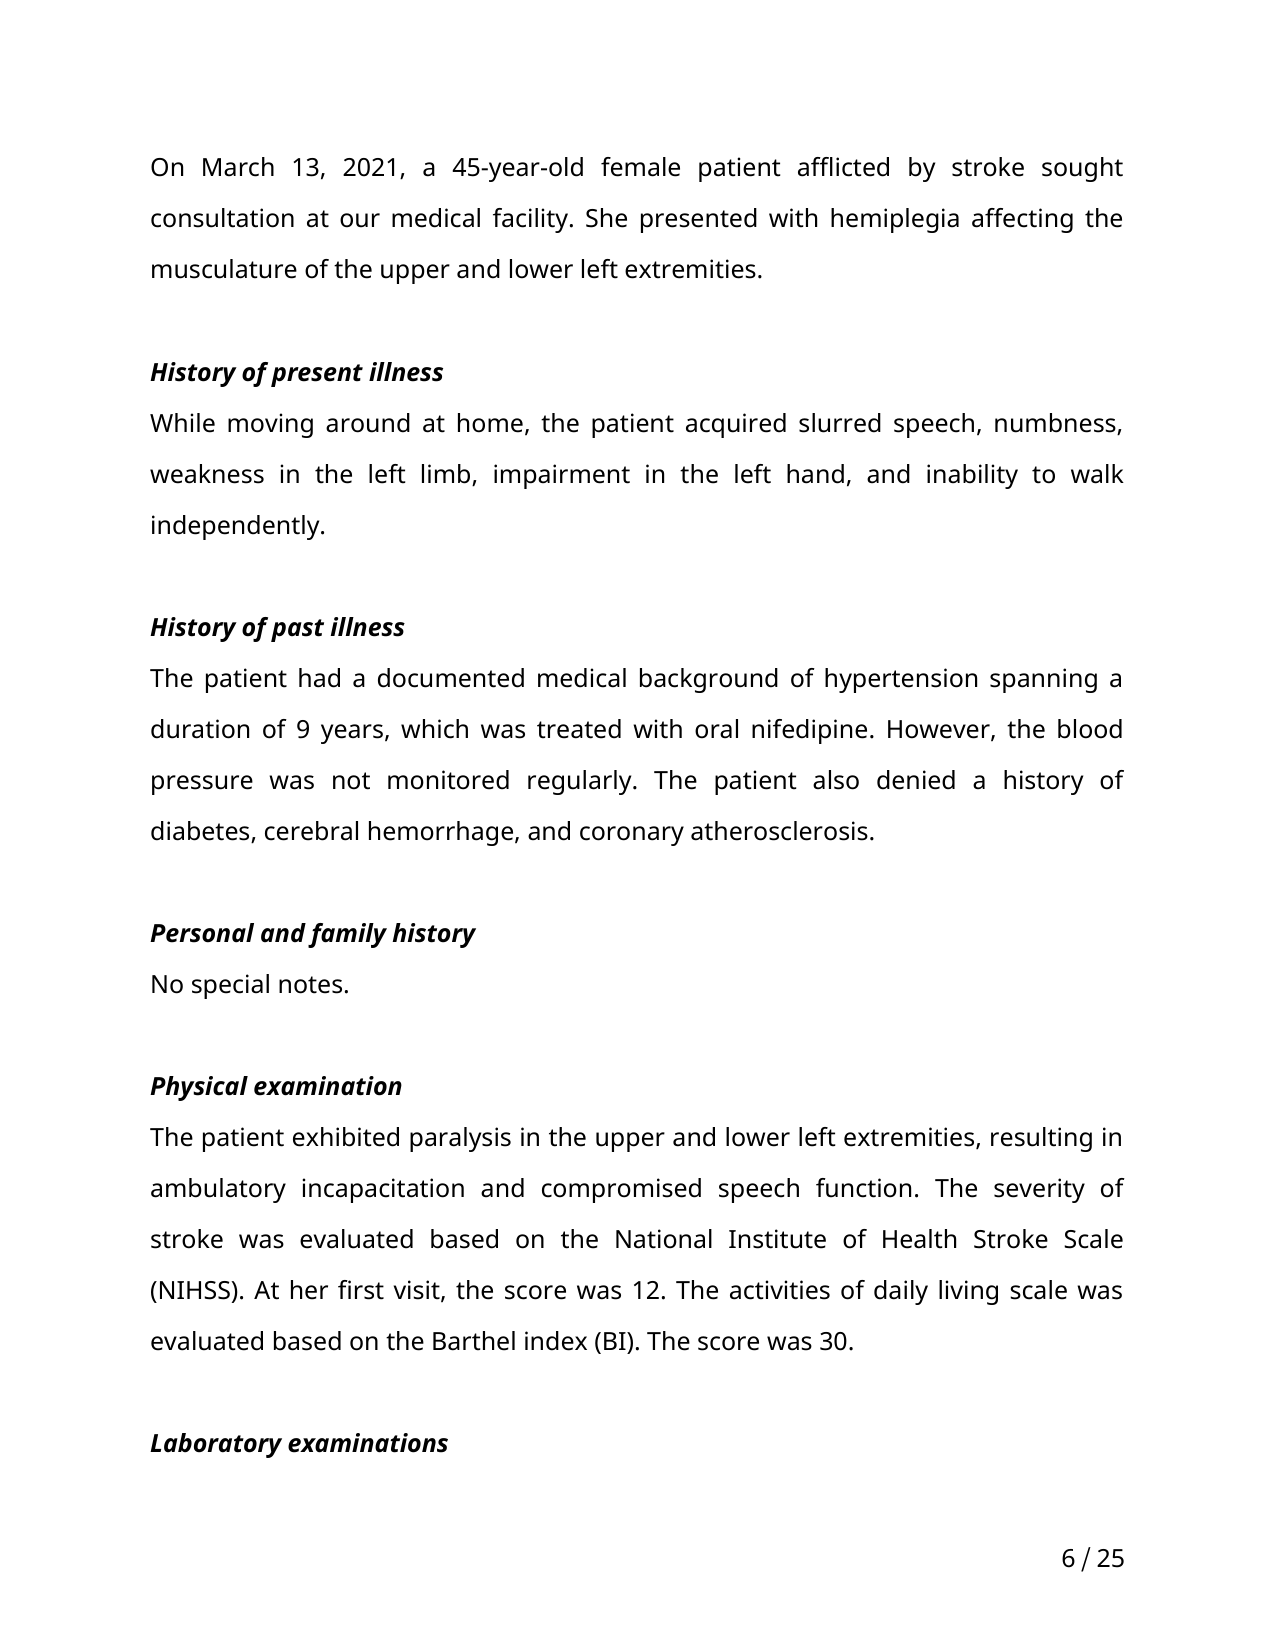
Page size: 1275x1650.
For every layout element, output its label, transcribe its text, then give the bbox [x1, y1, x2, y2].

text Physical examination [150, 1069, 1125, 1103]
text No special notes. [150, 967, 1125, 1001]
text History of past illness [150, 609, 1125, 643]
text Laboratory examinations [150, 1426, 1125, 1460]
text While moving around at home, the patient acquired slurred speech, numbness, weakness in the left limb, impairment in the left hand, and inability to walk independently. [150, 405, 1125, 541]
text The patient had a documented medical background of hypertension spanning a duration of 9 years, which was treated with oral nifedipine. However, the blood pressure was not monitored regularly. The patient also denied a history of diabetes, cerebral hemorrhage, and coronary atherosclerosis. [150, 660, 1125, 848]
text The patient exhibited paralysis in the upper and lower left extremities, resulting in ambulatory incapacitation and compromised speech function. The severity of stroke was evaluated based on the National Institute of Health Stroke Scale (NIHSS). At her first visit, the score was 12. The activities of daily living scale was evaluated based on the Barthel index (BI). The score was 30. [150, 1120, 1125, 1358]
text On March 13, 2021, a 45-year-old female patient afflicted by stroke sought consultation at our medical facility. She presented with hemiplegia affecting the musculature of the upper and lower left extremities. [150, 150, 1125, 286]
text History of present illness [150, 354, 1125, 388]
text Personal and family history [150, 916, 1125, 950]
